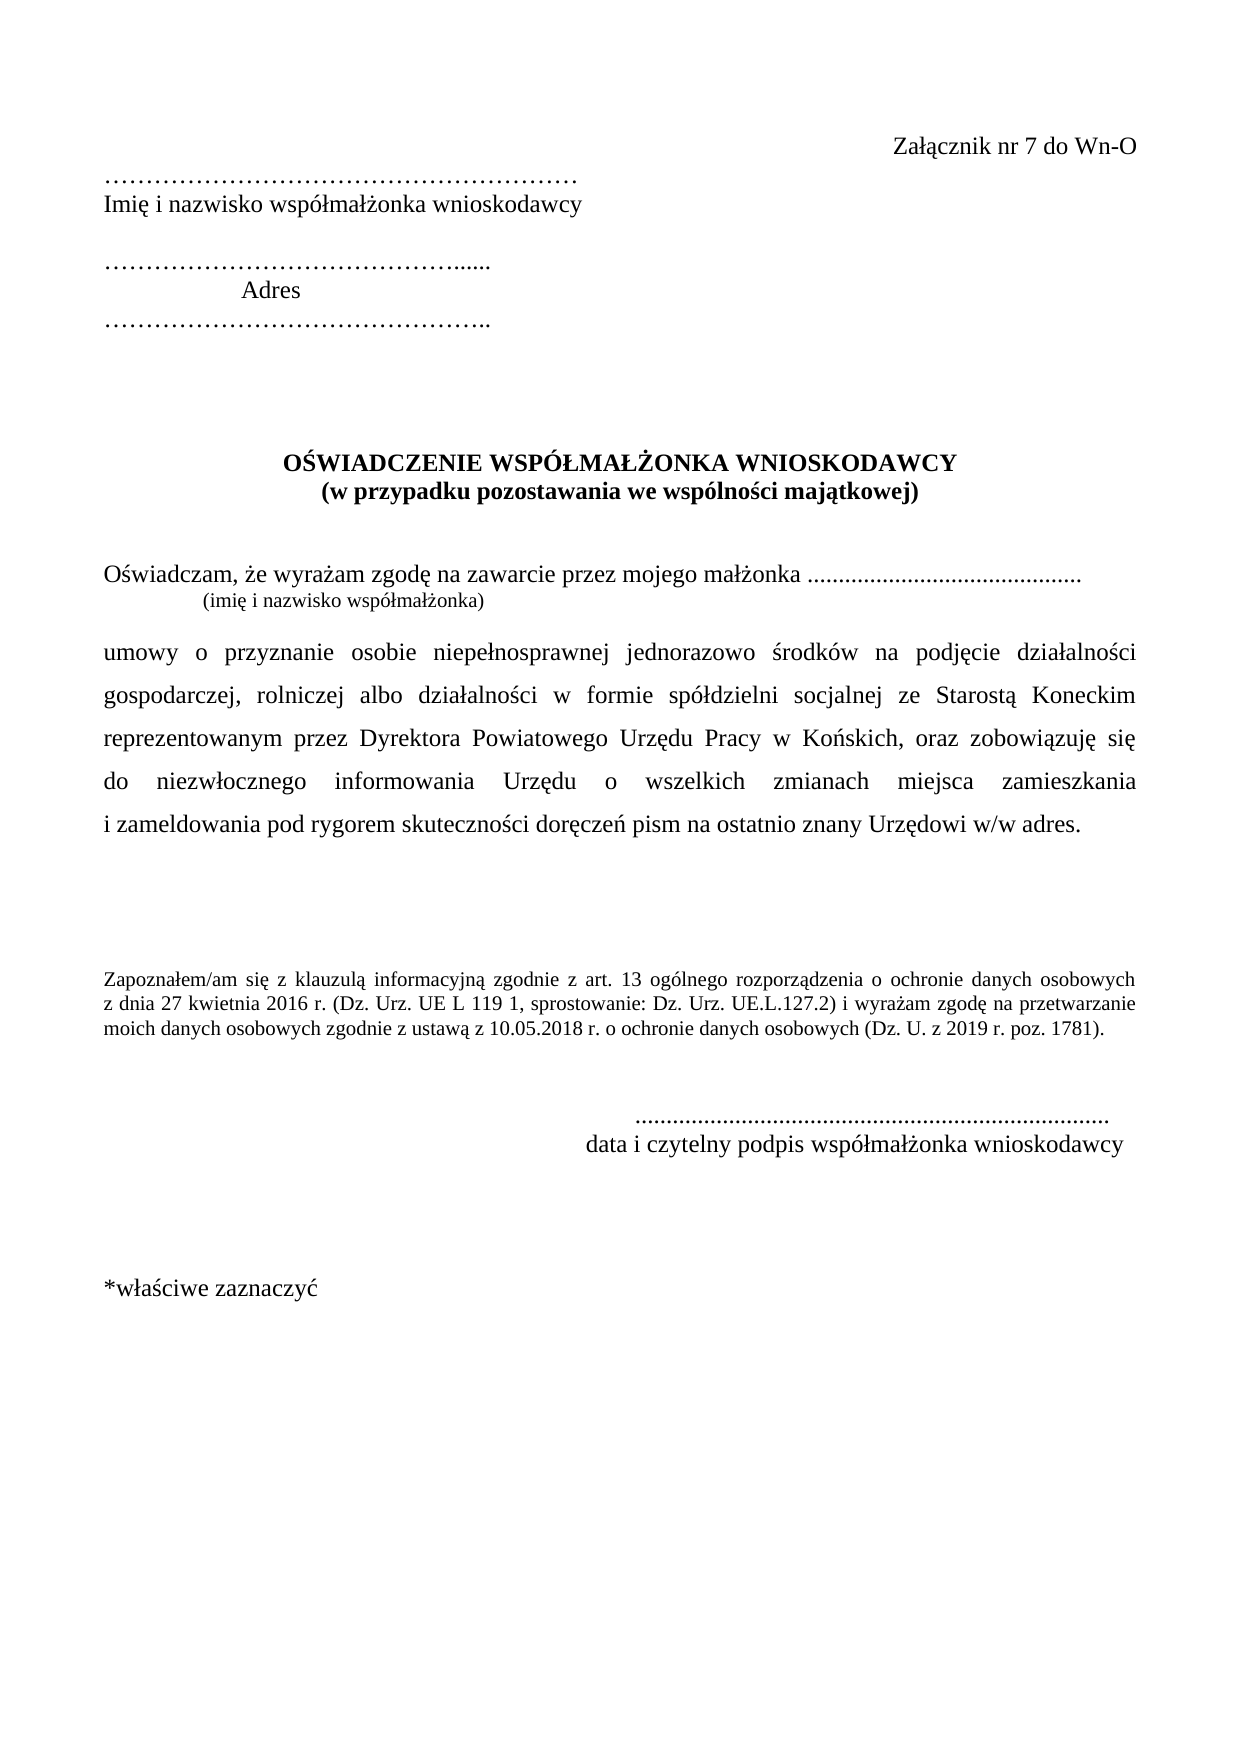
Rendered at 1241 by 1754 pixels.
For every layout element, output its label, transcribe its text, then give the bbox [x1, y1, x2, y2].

text data i czytelny podpis współmałżonka wnioskodawcy [103, 1129, 1137, 1158]
text ……………………………………...... [103, 246, 1137, 275]
text Imię i nazwisko współmałżonka wnioskodawcy [103, 189, 1137, 218]
text umowy o przyznanie osobie niepełnosprawnej jednorazowo środków na podjęcie działalności gospodarczej, rolniczej albo działalności w formie spółdzielni socjalnej ze Starostą Koneckim reprezentowanym przez Dyrektora Powiatowego Urzędu Pracy w Końskich, oraz zobowiązuję się do niezwłocznego informowania Urzędu o wszelkich zmianach miejsca zamieszkania i zameldowania pod rygorem skuteczności doręczeń pism na ostatnio znany Urzędowi w/w adres. [103, 637, 1137, 838]
text *właściwe zaznaczyć [103, 1273, 1137, 1302]
text (imię i nazwisko współmałżonka) [103, 588, 1137, 612]
text Zapoznałem/am się z klauzulą informacyjną zgodnie z art. 13 ogólnego rozporządzenia o ochronie danych osobowych z dnia 27 kwietnia 2016 r. (Dz. Urz. UE L 119 1, sprostowanie: Dz. Urz. UE.L.127.2) i wyrażam zgodę na przetwarzanie moich danych osobowych zgodnie z ustawą z 10.05.2018 r. o ochronie danych osobowych (Dz. U. z 2019 r. poz. 1781). [103, 967, 1137, 1039]
text ………………………………………………… [103, 160, 1137, 189]
text Adres [103, 275, 1137, 304]
text ............................................................................ [103, 1100, 1137, 1129]
text OŚWIADCZENIE WSPÓŁMAŁŻONKA WNIOSKODAWCY [103, 448, 1137, 476]
text ……………………………………….. [103, 304, 1137, 333]
text (w przypadku pozostawania we wspólności majątkowej) [103, 476, 1137, 505]
text Załącznik nr 7 do Wn-O [103, 131, 1137, 160]
text Oświadczam, że wyrażam zgodę na zawarcie przez mojego małżonka ............................................ [103, 559, 1137, 588]
